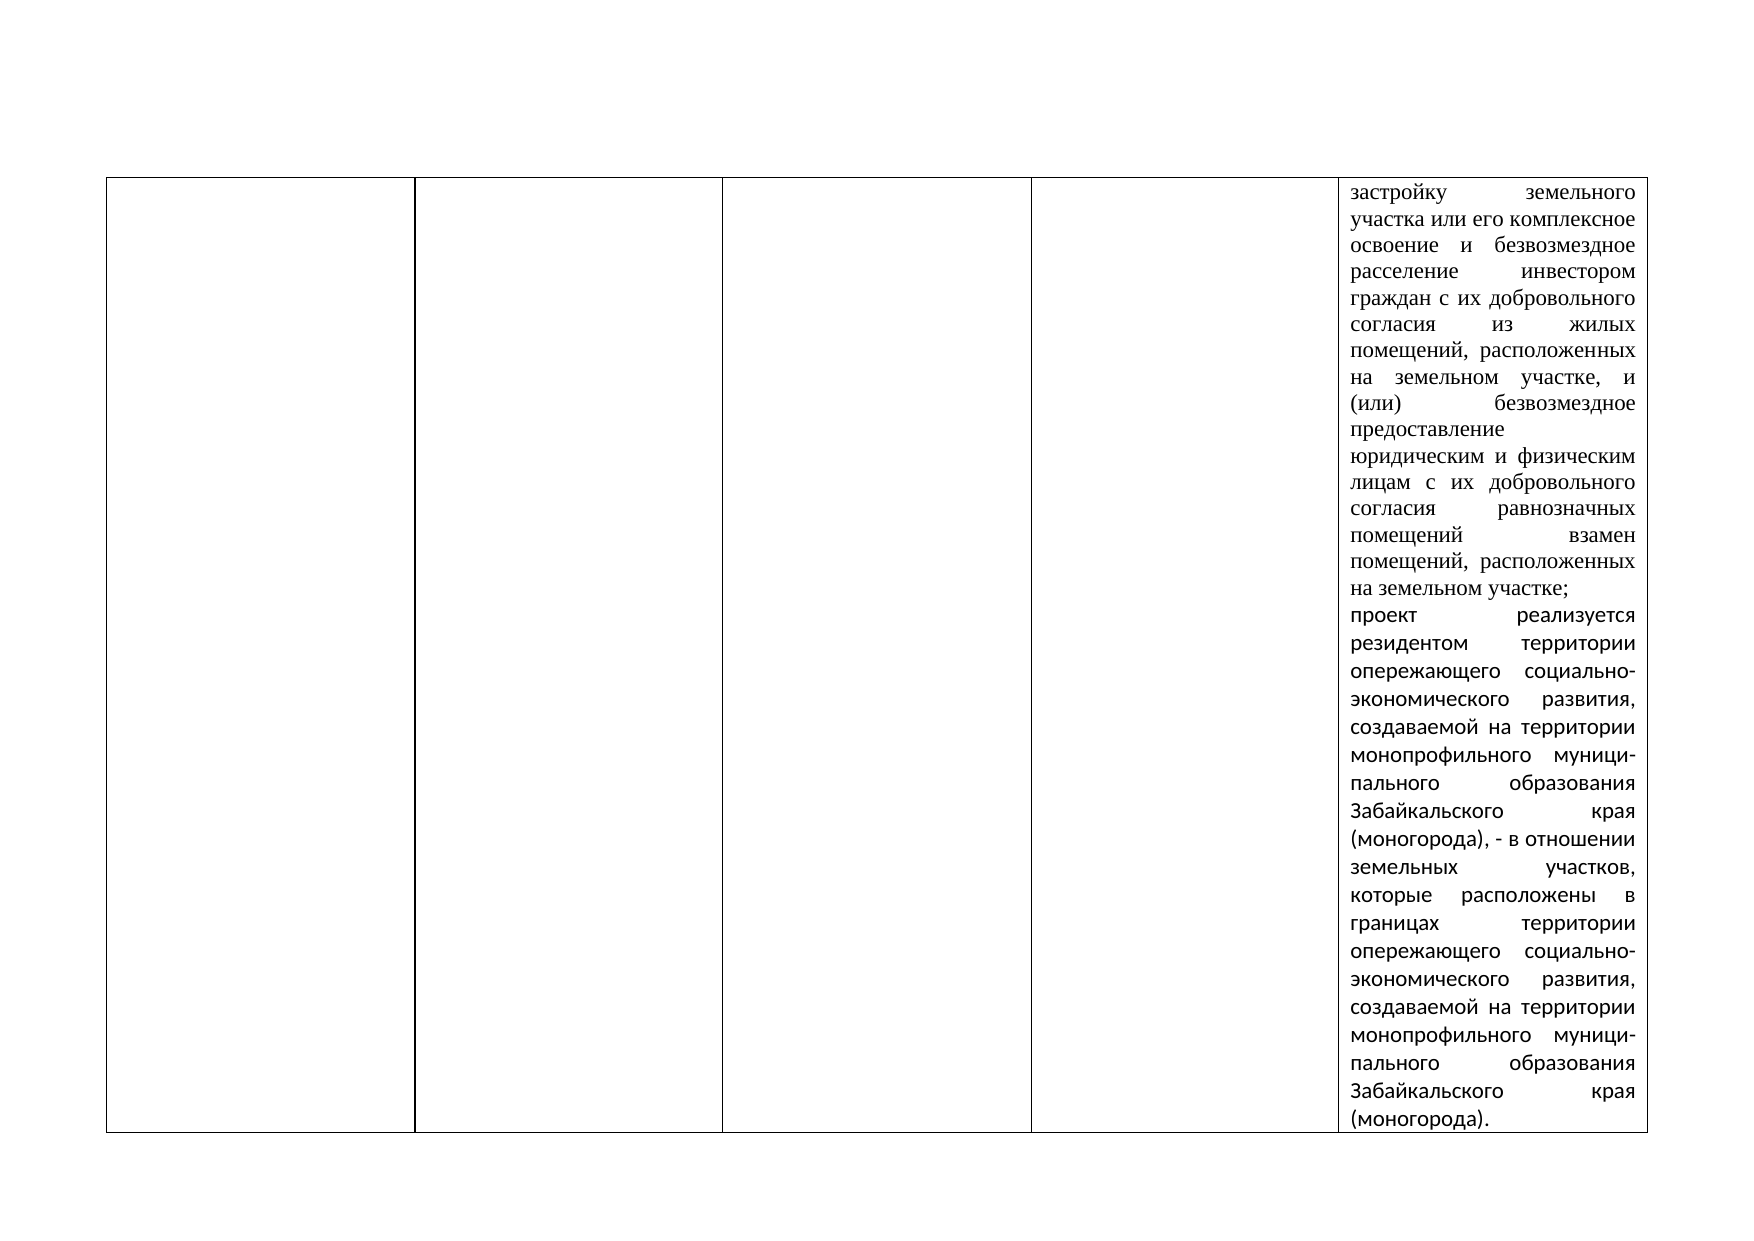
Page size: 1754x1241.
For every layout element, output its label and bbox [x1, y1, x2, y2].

table_cell [107, 178, 414, 1132]
table_cell [416, 178, 722, 1132]
table_cell [1339, 178, 1647, 1132]
table_cell [723, 178, 1031, 1132]
table_cell [1032, 178, 1338, 1132]
